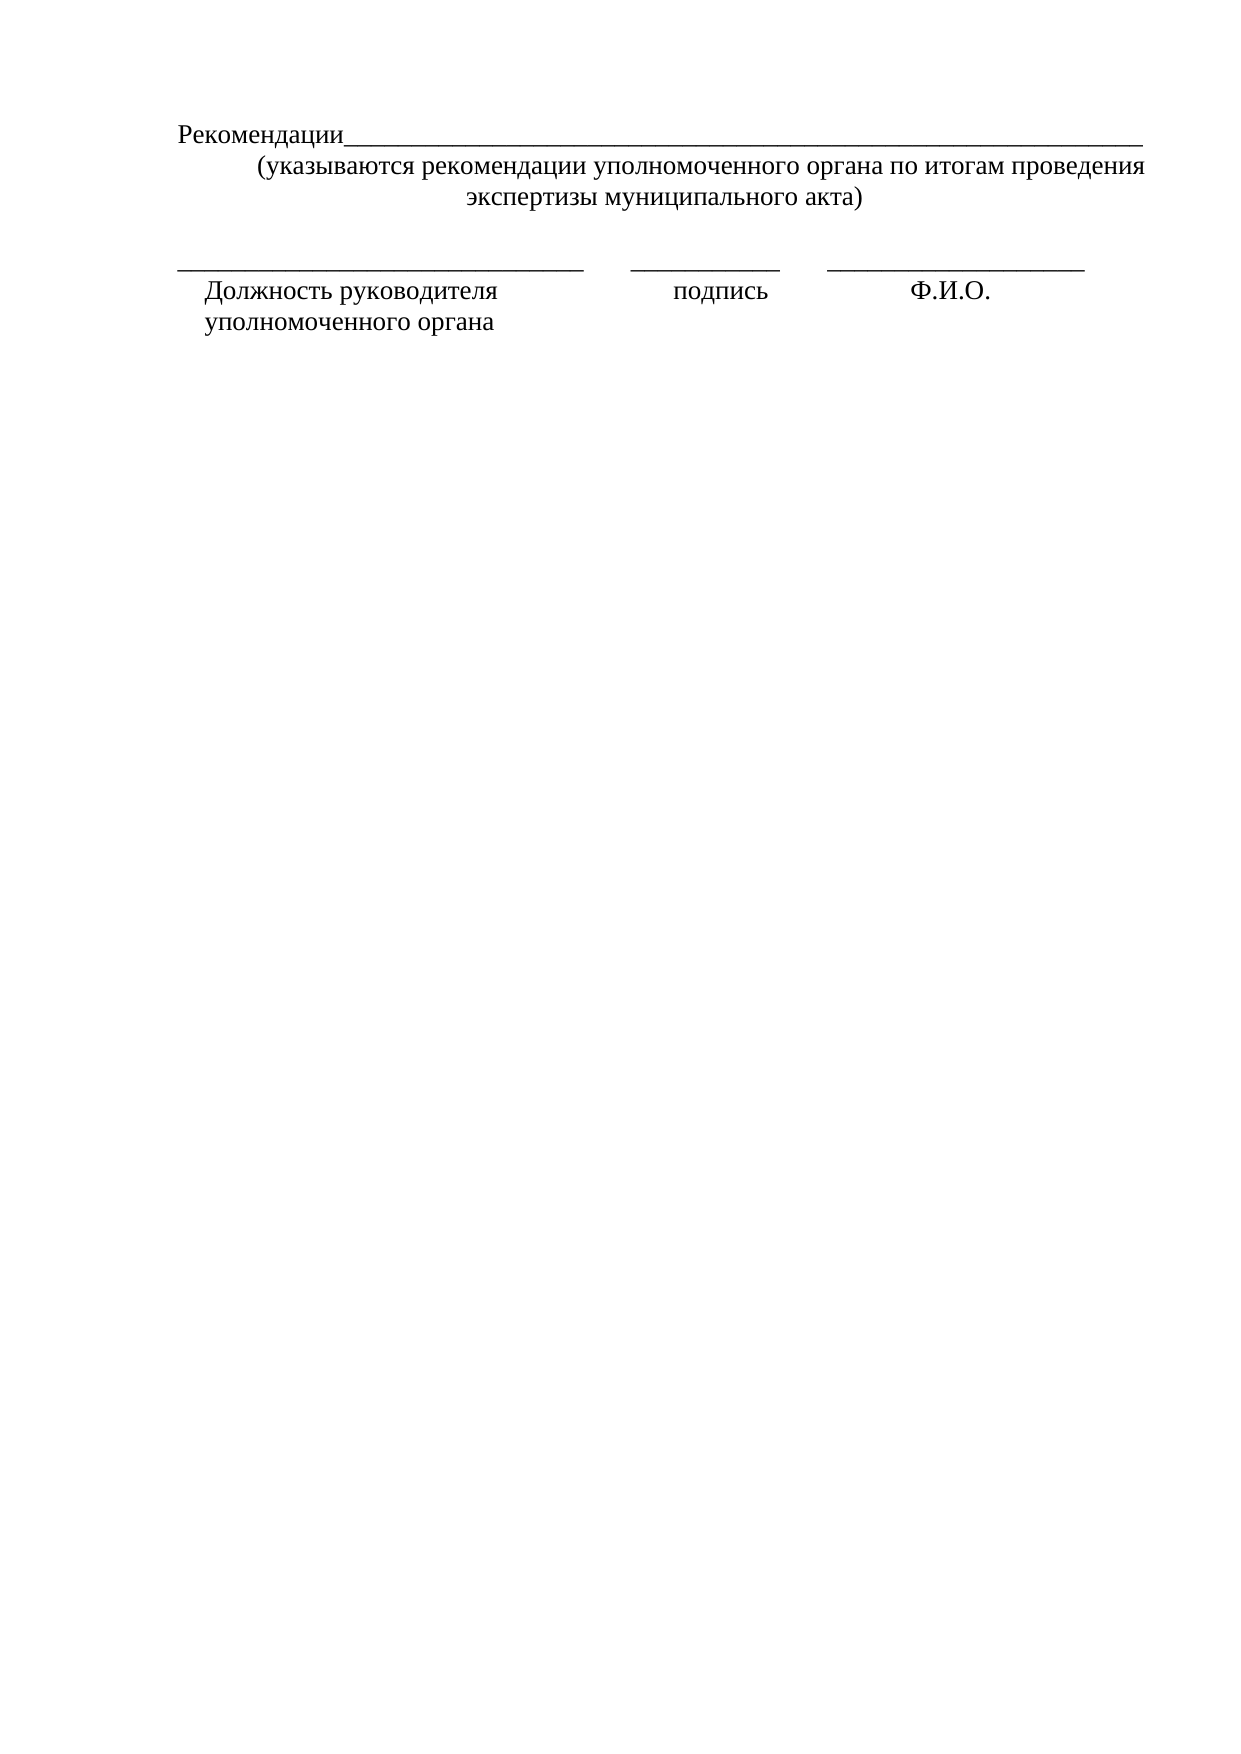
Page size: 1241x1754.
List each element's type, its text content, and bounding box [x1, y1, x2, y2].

text ______________________________ ___________ ___________________ [177, 243, 1152, 274]
text (указываются рекомендации уполномоченного органа по итогам проведения [177, 149, 1152, 180]
text Рекомендации___________________________________________________________ [177, 118, 1152, 149]
text Должность руководителя подпись Ф.И.О. [177, 274, 1152, 305]
text уполномоченного органа [177, 305, 1152, 336]
text экспертизы муниципального акта) [177, 180, 1152, 212]
